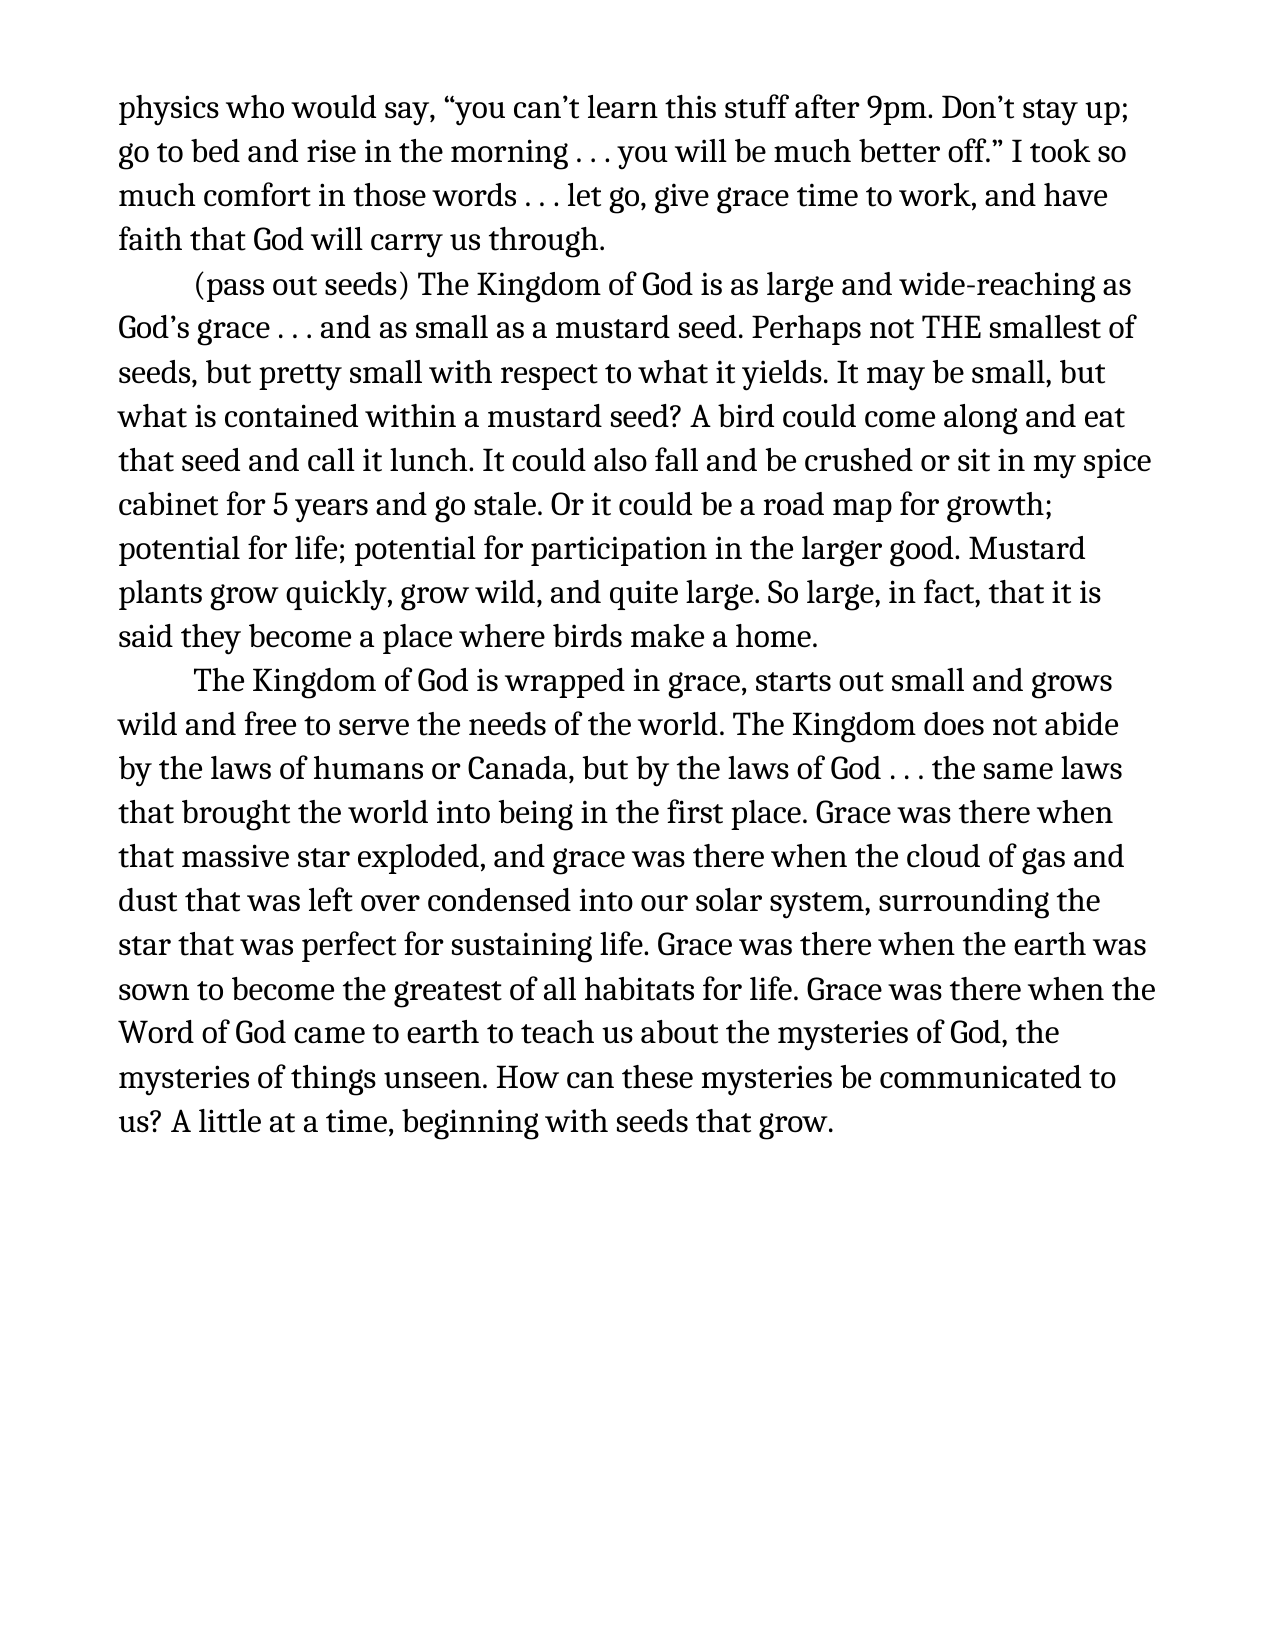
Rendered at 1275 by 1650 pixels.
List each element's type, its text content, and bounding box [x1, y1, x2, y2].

text (pass out seeds) The Kingdom of God is as large and wide-reaching as God’s grace . . . and as small as a mustard seed. Perhaps not THE smallest of seeds, but pretty small with respect to what it yields. It may be small, but what is contained within a mustard seed? A bird could come along and eat that seed and call it lunch. It could also fall and be crushed or sit in my spice cabinet for 5 years and go stale. Or it could be a road map for growth; potential for life; potential for participation in the larger good. Mustard plants grow quickly, grow wild, and quite large. So large, in fact, that it is said they become a place where birds make a home. [118, 265, 1157, 656]
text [118, 89, 1157, 259]
text The Kingdom of God is wrapped in grace, starts out small and grows wild and free to serve the needs of the world. The Kingdom does not abide by the laws of humans or Canada, but by the laws of God . . . the same laws that brought the world into being in the first place. Grace was there when that massive star exploded, and grace was there when the cloud of gas and dust that was left over condensed into our solar system, surrounding the star that was perfect for sustaining life. Grace was there when the earth was sown to become the greatest of all habitats for life. Grace was there when the Word of God came to earth to teach us about the mysteries of God, the mysteries of things unseen. How can these mysteries be communicated to us? A little at a time, beginning with seeds that grow. [118, 661, 1157, 1140]
